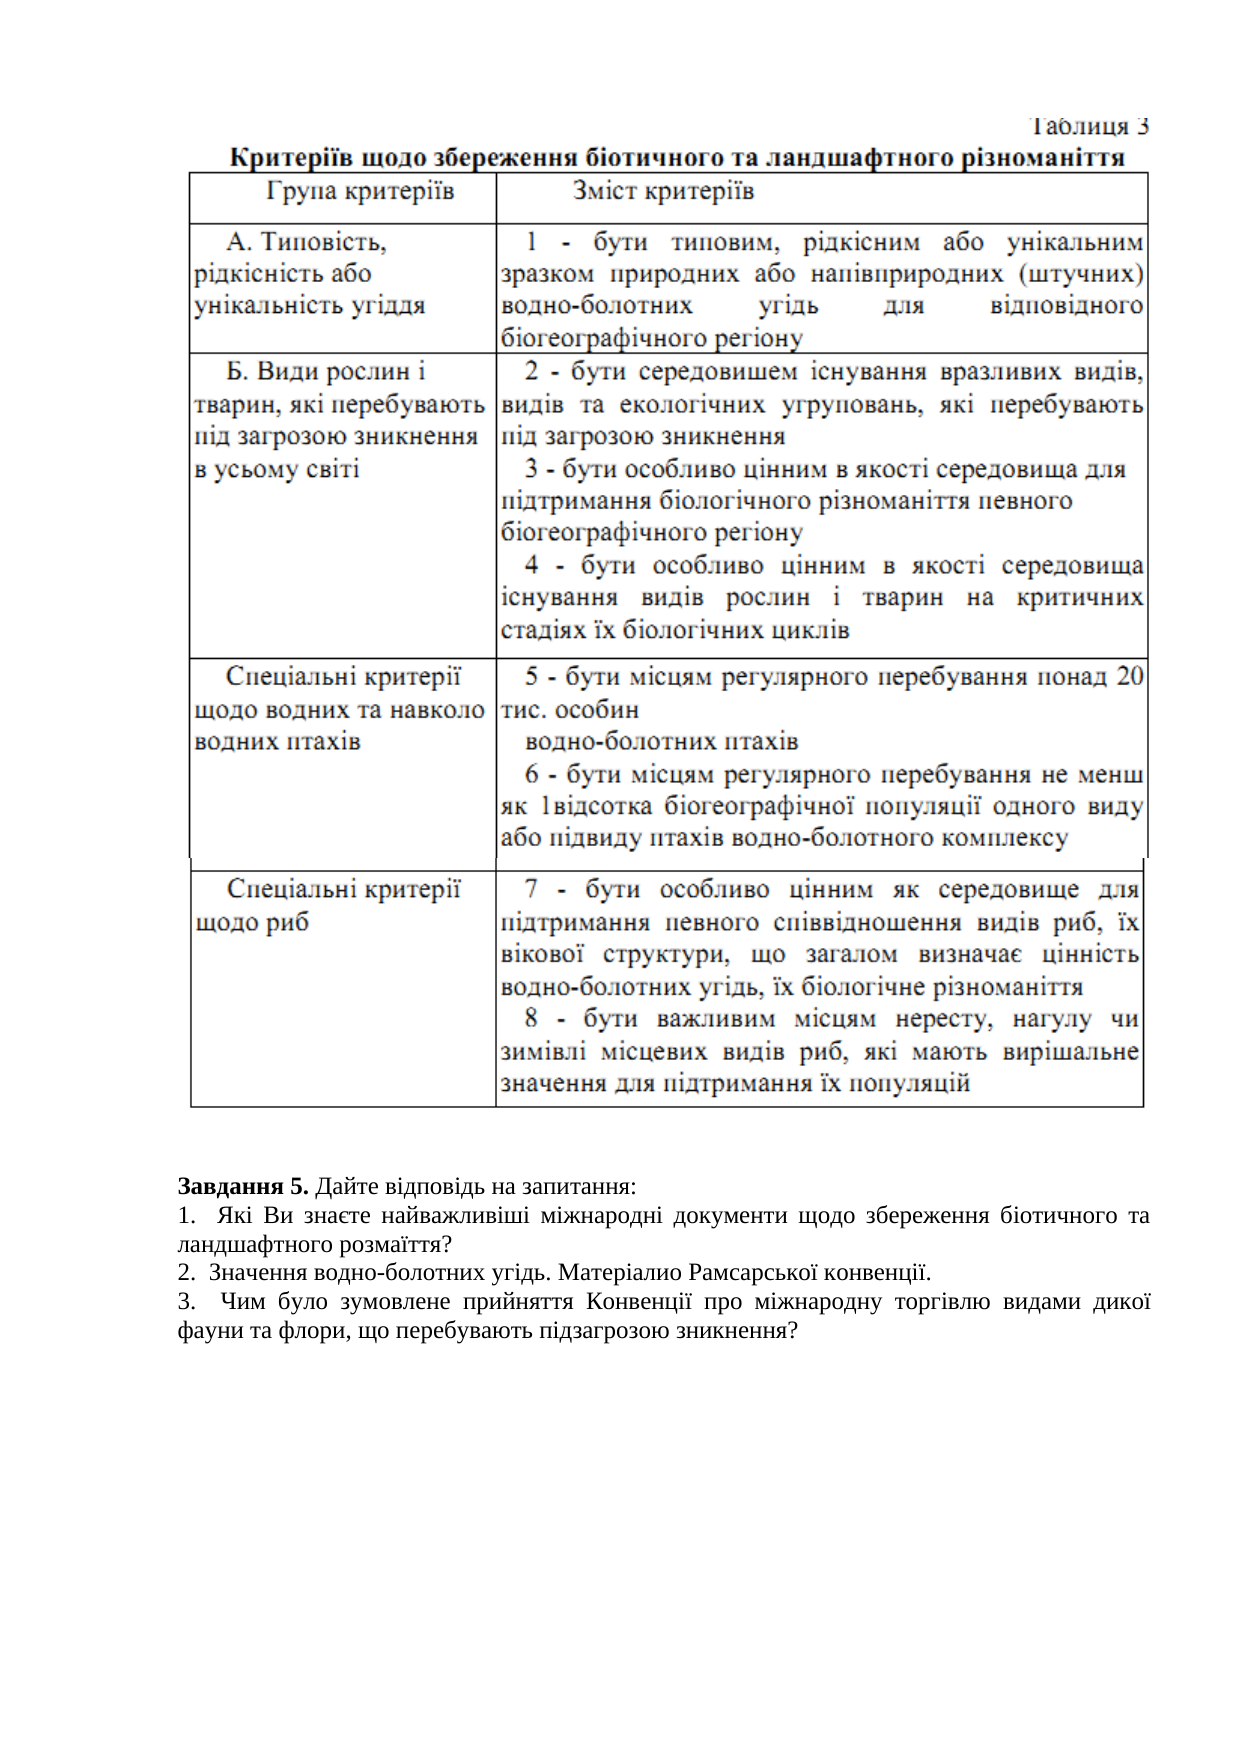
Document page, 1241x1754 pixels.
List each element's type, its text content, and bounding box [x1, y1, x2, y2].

text 1. Які Ви знаєте найважливіші міжнародні документи щодо збереження біотичного та ландшафтного розмаїття? [177, 1200, 1152, 1257]
text Завдання 5. Дайте відповідь на запитання: [177, 1171, 1152, 1200]
text 2. Значення водно-болотних угідь. Матеріалио Рамсарської конвенції. [177, 1257, 1152, 1286]
text 3. Чим було зумовлене прийняття Конвенції про міжнародну торгівлю видами дикої фауни та флори, що перебувають підзагрозою зникнення? [177, 1286, 1152, 1344]
picture [177, 118, 1152, 1114]
